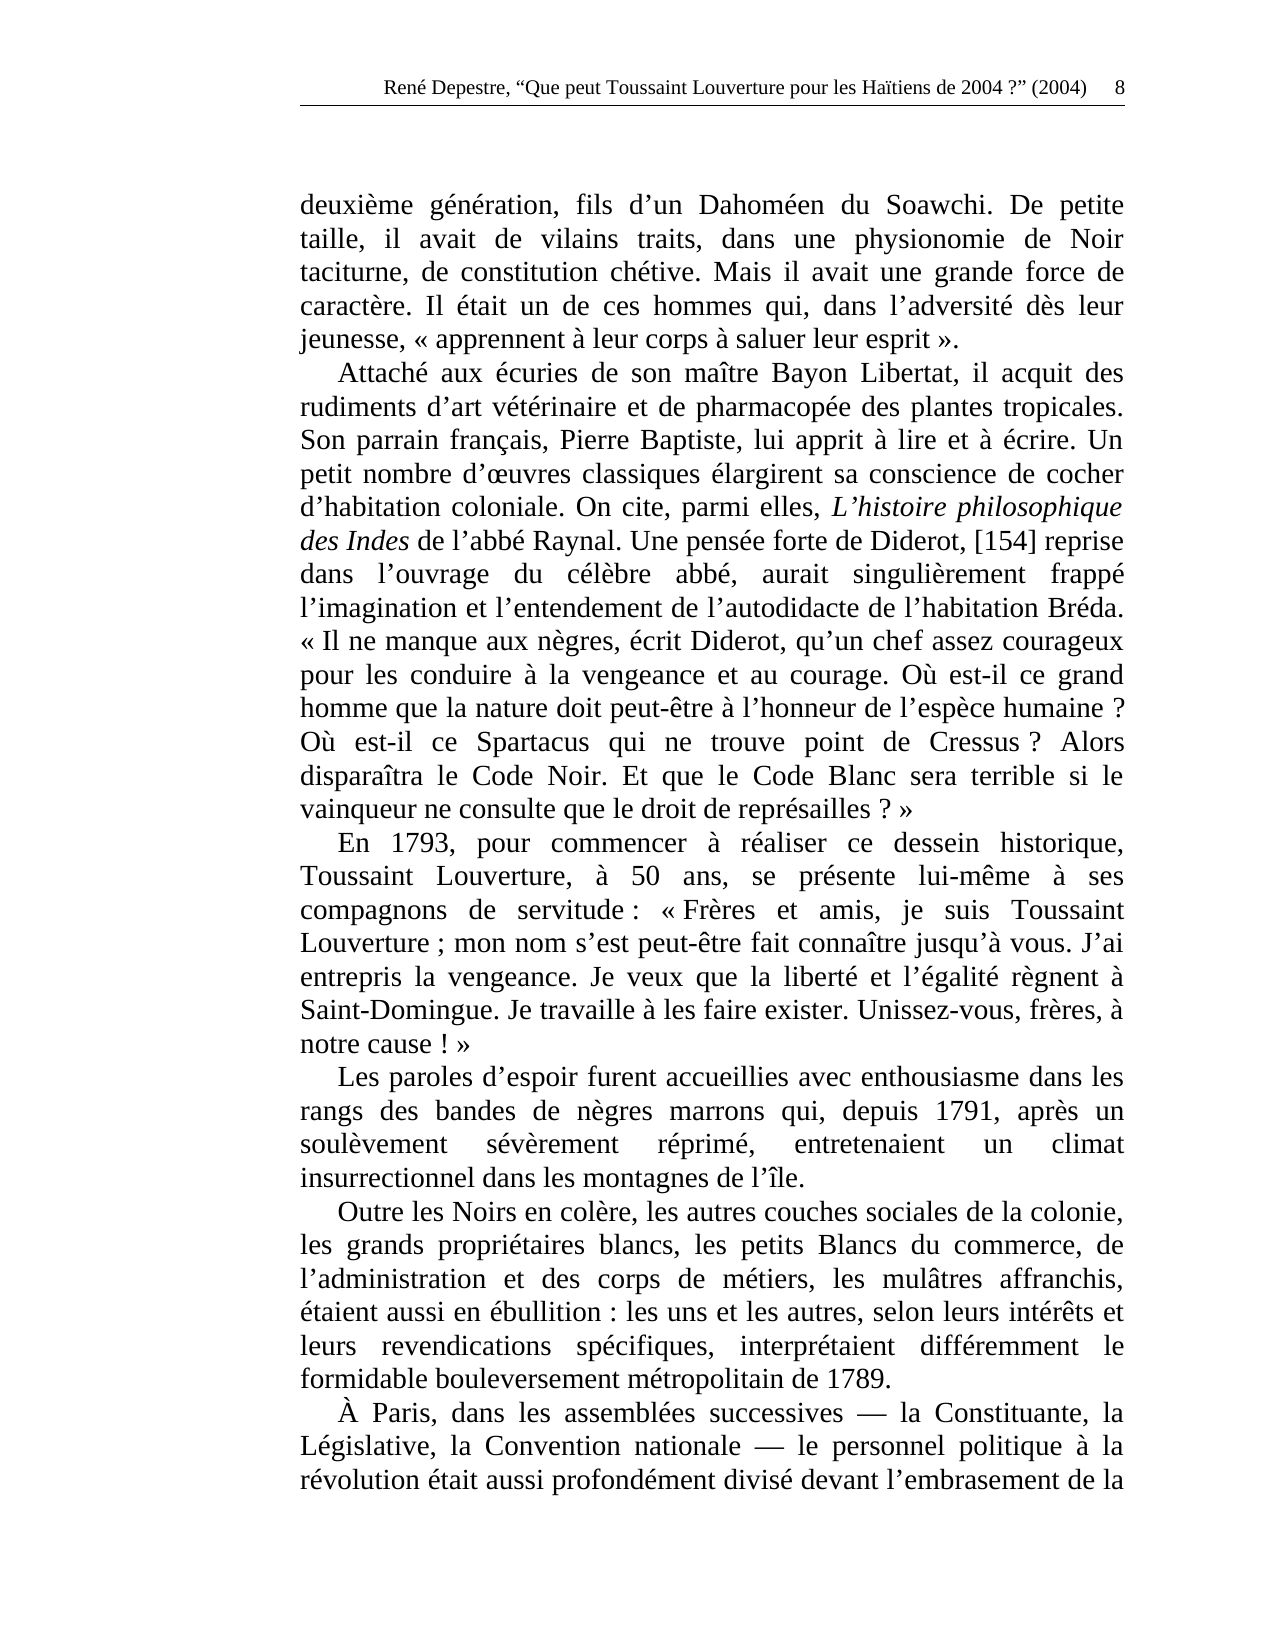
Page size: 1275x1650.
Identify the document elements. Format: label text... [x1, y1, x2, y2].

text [300, 187, 1125, 355]
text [300, 1395, 1125, 1496]
text Les paroles d’espoir furent accueillies avec enthousiasme dans les rangs des bandes de nègres marrons qui, depuis 1791, après un soulèvement sévèrement réprimé, entretenaient un climat insurrectionnel dans les montagnes de l’île. [300, 1059, 1125, 1194]
text Attaché aux écuries de son maître Bayon Libertat, il acquit des rudiments d’art vétérinaire et de pharmacopée des plantes tropicales. Son parrain français, Pierre Baptiste, lui apprit à lire et à écrire. Un petit nombre d’œuvres classiques élargirent sa conscience de cocher d’habitation coloniale. On cite, parmi elles, L’histoire philosophique des Indes de l’abbé Raynal. Une pensée forte de Diderot, [154] reprise dans l’ouvrage du célèbre abbé, aurait singulièrement frappé l’imagination et l’entendement de l’autodidacte de l’habitation Bréda. « Il ne manque aux nègres, écrit Diderot, qu’un chef assez courageux pour les conduire à la vengeance et au courage. Où est-il ce grand homme que la nature doit peut-être à l’honneur de l’espèce humaine ? Où est-il ce Spartacus qui ne trouve point de Cressus ? Alors disparaîtra le Code Noir. Et que le Code Blanc sera terrible si le vainqueur ne consulte que le droit de représailles ? » [300, 355, 1125, 825]
text En 1793, pour commencer à réaliser ce dessein historique, Toussaint Louverture, à 50 ans, se présente lui-même à ses compagnons de servitude : « Frères et amis, je suis Toussaint Louverture ; mon nom s’est peut-être fait connaître jusqu’à vous. J’ai entrepris la vengeance. Je veux que la liberté et l’égalité règnent à Saint-Domingue. Je travaille à les faire exister. Unissez-vous, frères, à notre cause ! » [300, 825, 1125, 1059]
text Outre les Noirs en colère, les autres couches sociales de la colonie, les grands propriétaires blancs, les petits Blancs du commerce, de l’administration et des corps de métiers, les mulâtres affranchis, étaient aussi en ébullition : les uns et les autres, selon leurs intérêts et leurs revendications spécifiques, interprétaient différemment le formidable bouleversement métropolitain de 1789. [300, 1194, 1125, 1395]
